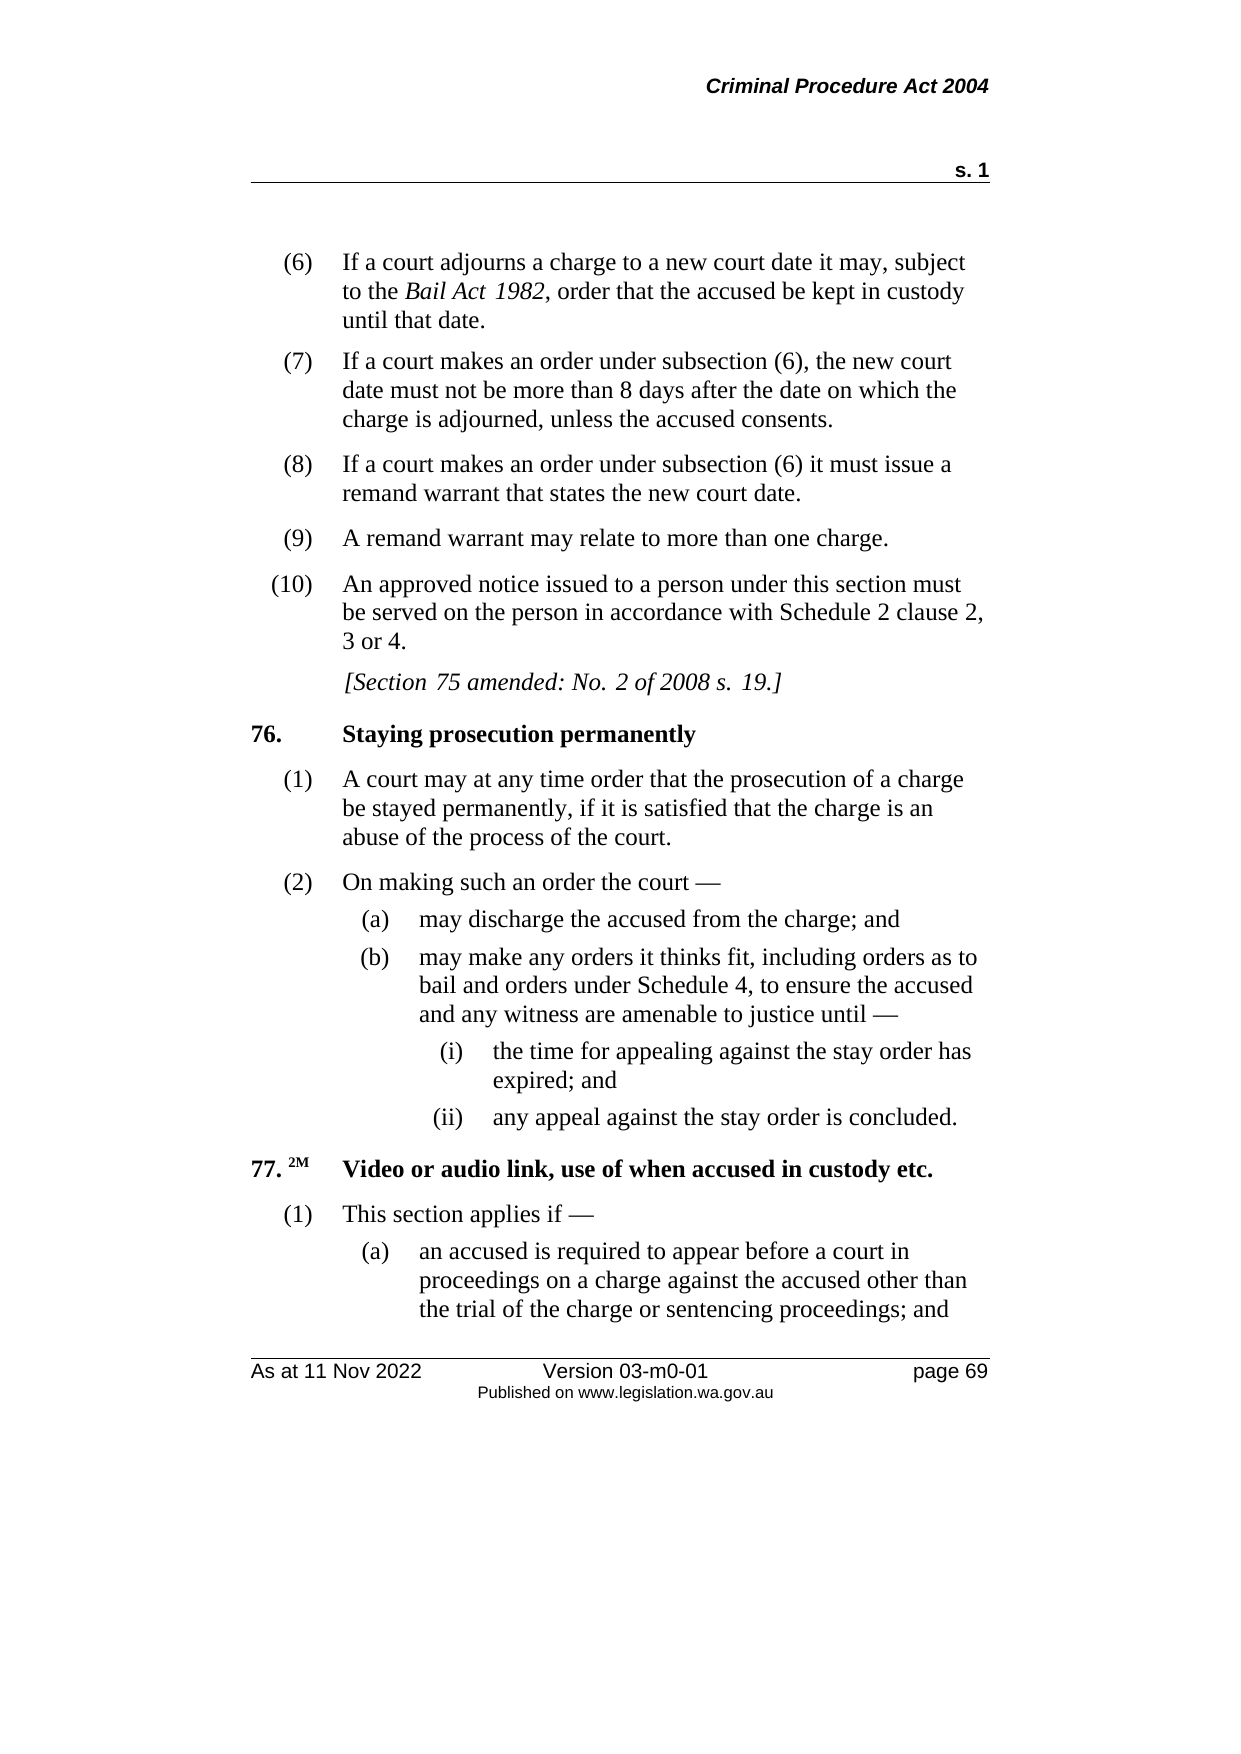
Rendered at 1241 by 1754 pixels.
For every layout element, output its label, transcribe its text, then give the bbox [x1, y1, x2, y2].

subtitle 77. 2M Video or audio link, use of when accused in custody etc. [251, 1154, 990, 1182]
text (ii) any appeal against the stay order is concluded. [251, 1102, 990, 1131]
text (1) This section applies if — [251, 1199, 990, 1228]
text (9) A remand warrant may relate to more than one charge. [251, 523, 990, 552]
text (7) If a court makes an order under subsection (6), the new court date must not be more than 8 days after the date on which the charge is adjourned, unless the accused consents. [251, 346, 990, 432]
text (8) If a court makes an order under subsection (6) it must issue a remand warrant that states the new court date. [251, 449, 990, 507]
subtitle 76. Staying prosecution permanently [251, 719, 990, 748]
text (2) On making such an order the court — [251, 867, 990, 896]
text [Section 75 amended: No. 2 of 2008 s. 19.] [251, 667, 990, 696]
text (a) an accused is required to appear before a court in proceedings on a charge against the accused other than the trial of the charge or sentencing proceedings; and [251, 1236, 990, 1322]
text (a) may discharge the accused from the charge; and [251, 904, 990, 933]
text (b) may make any orders it thinks fit, including orders as to bail and orders under Schedule 4, to ensure the accused and any witness are amenable to justice until — [251, 942, 990, 1028]
text (i) the time for appealing against the stay order has expired; and [251, 1036, 990, 1094]
text (6) If a court adjourns a charge to a new court date it may, subject to the Bail Act 1982, order that the accused be kept in custody until that date. [251, 247, 990, 334]
text (10) An approved notice issued to a person under this section must be served on the person in accordance with Schedule 2 clause 2, 3 or 4. [251, 569, 990, 655]
text (1) A court may at any time order that the prosecution of a charge be stayed permanently, if it is satisfied that the charge is an abuse of the process of the court. [251, 764, 990, 851]
